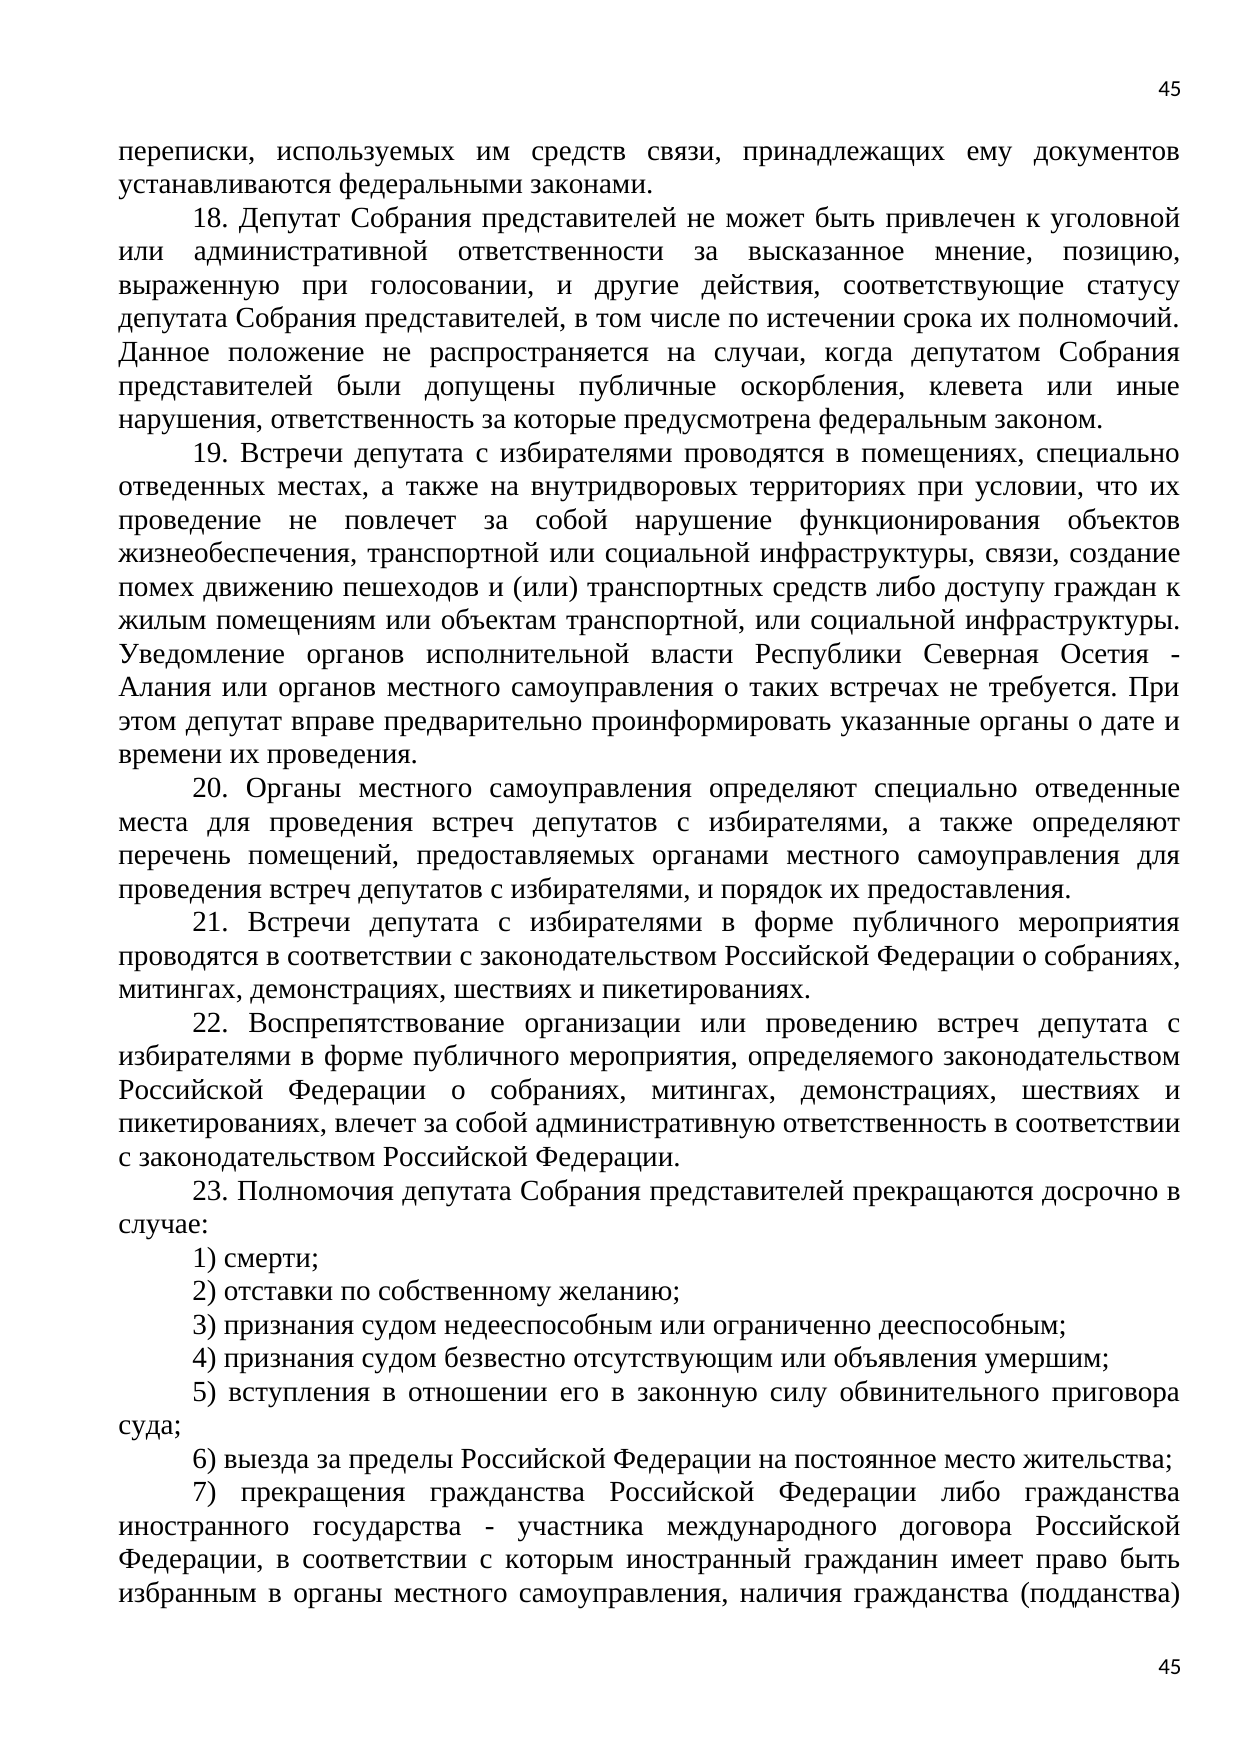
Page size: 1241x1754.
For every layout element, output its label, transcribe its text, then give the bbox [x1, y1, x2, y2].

text 5) вступления в отношении его в законную силу обвинительного приговора суда; [118, 1374, 1181, 1441]
text 1) смерти; [118, 1240, 1181, 1273]
text 4) признания судом безвестно отсутствующим или объявления умершим; [118, 1340, 1181, 1374]
text 19. Встречи депутата с избирателями проводятся в помещениях, специально отведенных местах, а также на внутридворовых территориях при условии, что их проведение не повлечет за собой нарушение функционирования объектов жизнеобеспечения, транспортной или социальной инфраструктуры, связи, создание помех движению пешеходов и (или) транспортных средств либо доступу граждан к жилым помещениям или объектам транспортной, или социальной инфраструктуры. Уведомление органов исполнительной власти Республики Северная Осетия - Алания или органов местного самоуправления о таких встречах не требуется. При этом депутат вправе предварительно проинформировать указанные органы о дате и времени их проведения. [118, 435, 1181, 770]
text 22. Воспрепятствование организации или проведению встреч депутата с избирателями в форме публичного мероприятия, определяемого законодательством Российской Федерации о собраниях, митингах, демонстрациях, шествиях и пикетированиях, влечет за собой административную ответственность в соответствии с законодательством Российской Федерации. [118, 1005, 1181, 1173]
text 2) отставки по собственному желанию; [118, 1273, 1181, 1307]
text 23. Полномочия депутата Собрания представителей прекращаются досрочно в случае: [118, 1173, 1181, 1240]
text 20. Органы местного самоуправления определяют специально отведенные места для проведения встреч депутатов с избирателями, а также определяют перечень помещений, предоставляемых органами местного самоуправления для проведения встреч депутатов с избирателями, и порядок их предоставления. [118, 770, 1181, 904]
text 3) признания судом недееспособным или ограниченно дееспособным; [118, 1307, 1181, 1340]
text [118, 1474, 1181, 1609]
text 18. Депутат Собрания представителей не может быть привлечен к уголовной или административной ответственности за высказанное мнение, позицию, выраженную при голосовании, и другие действия, соответствующие статусу депутата Собрания представителей, в том числе по истечении срока их полномочий. Данное положение не распространяется на случаи, когда депутатом Собрания представителей были допущены публичные оскорбления, клевета или иные нарушения, ответственность за которые предусмотрена федеральным законом. [118, 200, 1181, 435]
text 21. Встречи депутата с избирателями в форме публичного мероприятия проводятся в соответствии с законодательством Российской Федерации о собраниях, митингах, демонстрациях, шествиях и пикетированиях. [118, 904, 1181, 1005]
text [118, 133, 1181, 200]
text 6) выезда за пределы Российской Федерации на постоянное место жительства; [118, 1441, 1181, 1474]
